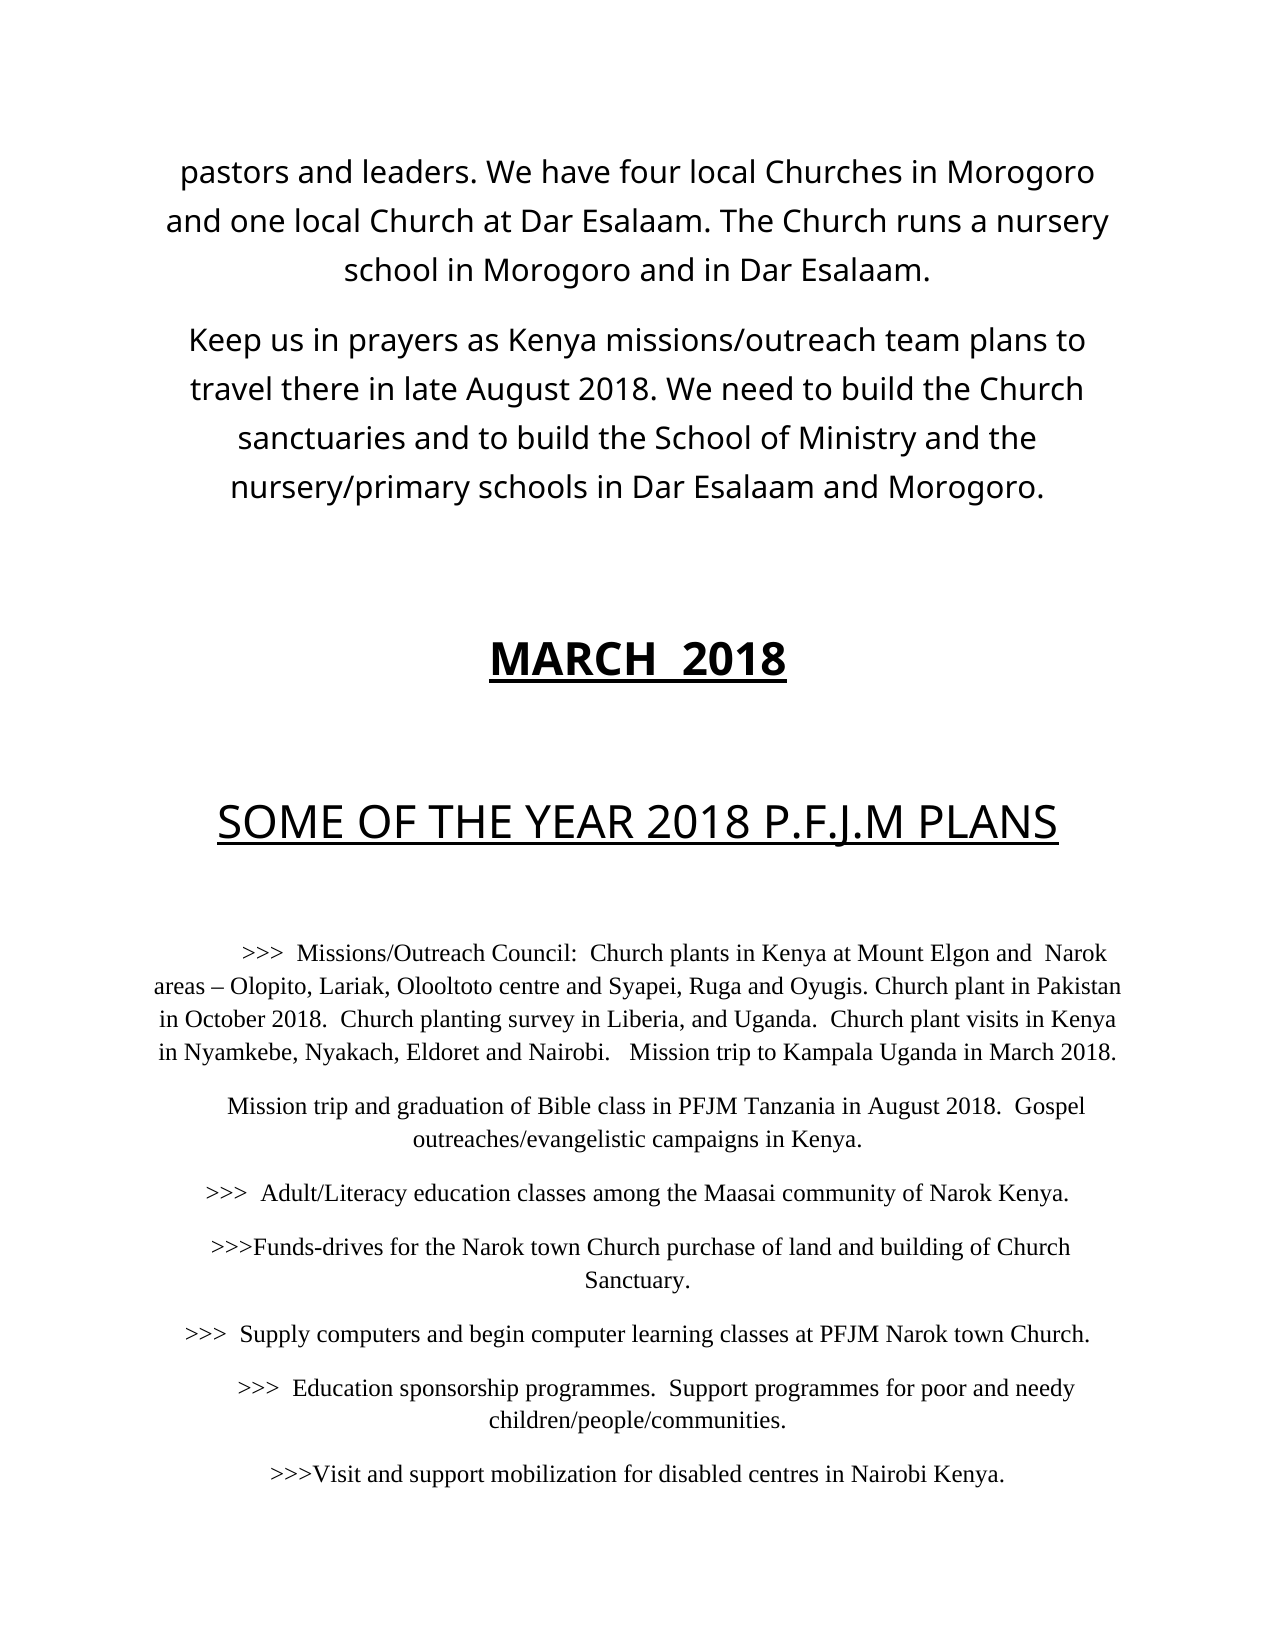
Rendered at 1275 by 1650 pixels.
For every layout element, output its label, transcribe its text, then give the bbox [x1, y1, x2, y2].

text Mission trip and graduation of Bible class in PFJM Tanzania in August 2018. Gospel outreaches/evangelistic campaigns in Kenya. [150, 1091, 1125, 1153]
text >>> Adult/Literacy education classes among the Maasai community of Narok Kenya. [150, 1178, 1125, 1207]
text MARCH 2018 [150, 627, 1125, 689]
text >>> Supply computers and begin computer learning classes at PFJM Narok town Church. [150, 1319, 1125, 1347]
text >>> Education sponsorship programmes. Support programmes for poor and needy children/people/communities. [150, 1373, 1125, 1434]
text >>>Funds-drives for the Narok town Church purchase of land and building of Church Sanctuary. [150, 1232, 1125, 1294]
text >>>Visit and support mobilization for disabled centres in Nairobi Kenya. [150, 1459, 1125, 1488]
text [150, 150, 1125, 291]
text SOME OF THE YEAR 2018 P.F.J.M PLANS [150, 789, 1125, 852]
text >>> Missions/Outreach Council: Church plants in Kenya at Mount Elgon and Narok areas – Olopito, Lariak, Olooltoto centre and Syapei, Ruga and Oyugis. Church plant in Pakistan in October 2018. Church planting survey in Liberia, and Uganda. Church plant visits in Kenya in Nyamkebe, Nyakach, Eldoret and Nairobi. Mission trip to Kampala Uganda in March 2018. [150, 938, 1125, 1066]
text Keep us in prayers as Kenya missions/outreach team plans to travel there in late August 2018. We need to build the Church sanctuaries and to build the School of Ministry and the nursery/primary schools in Dar Esalaam and Morogoro. [150, 318, 1125, 507]
